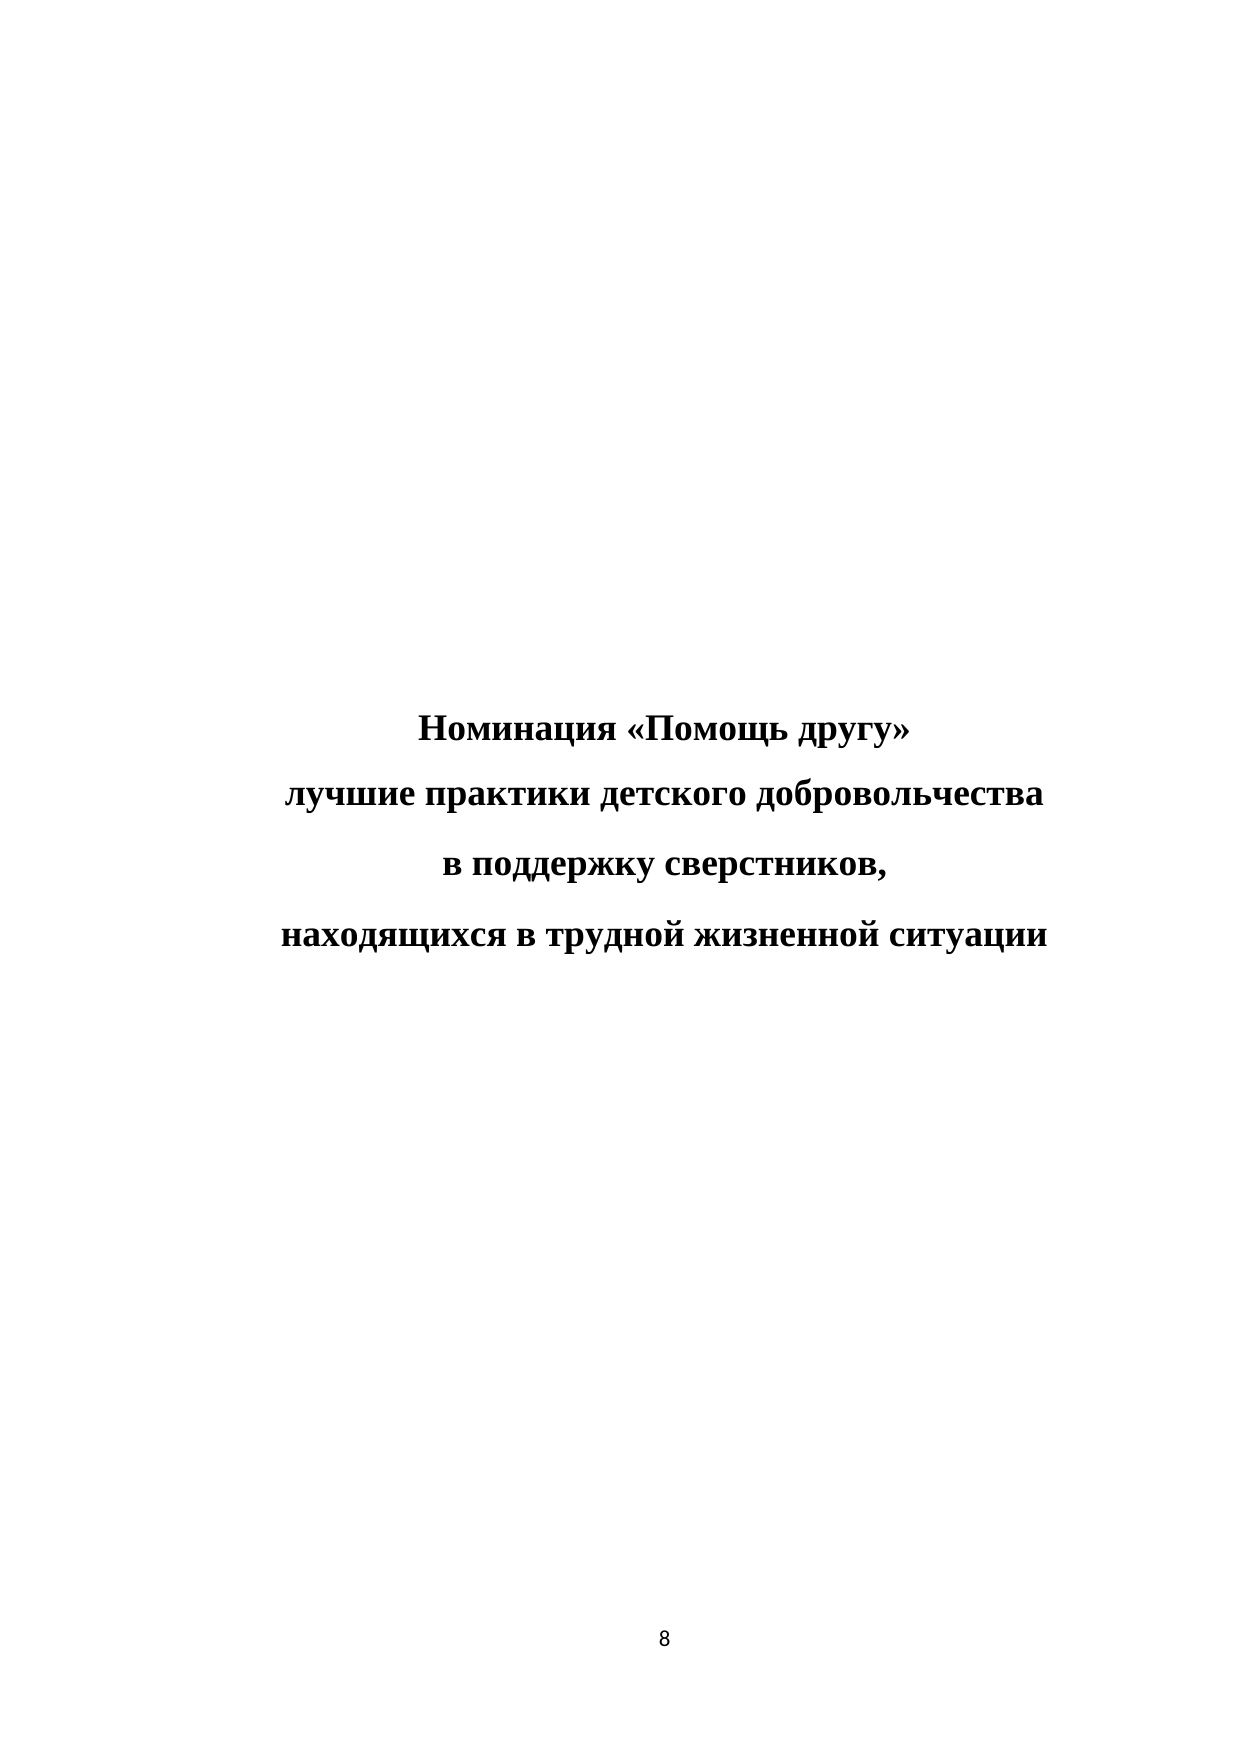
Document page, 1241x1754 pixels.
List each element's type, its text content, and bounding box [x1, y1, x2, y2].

text лучшие практики детского добровольчества [177, 770, 1152, 813]
text в поддержку сверстников, [177, 841, 1152, 884]
text находящихся в трудной жизненной ситуации [177, 911, 1152, 954]
subtitle Номинация «Помощь другу» [177, 706, 1152, 749]
